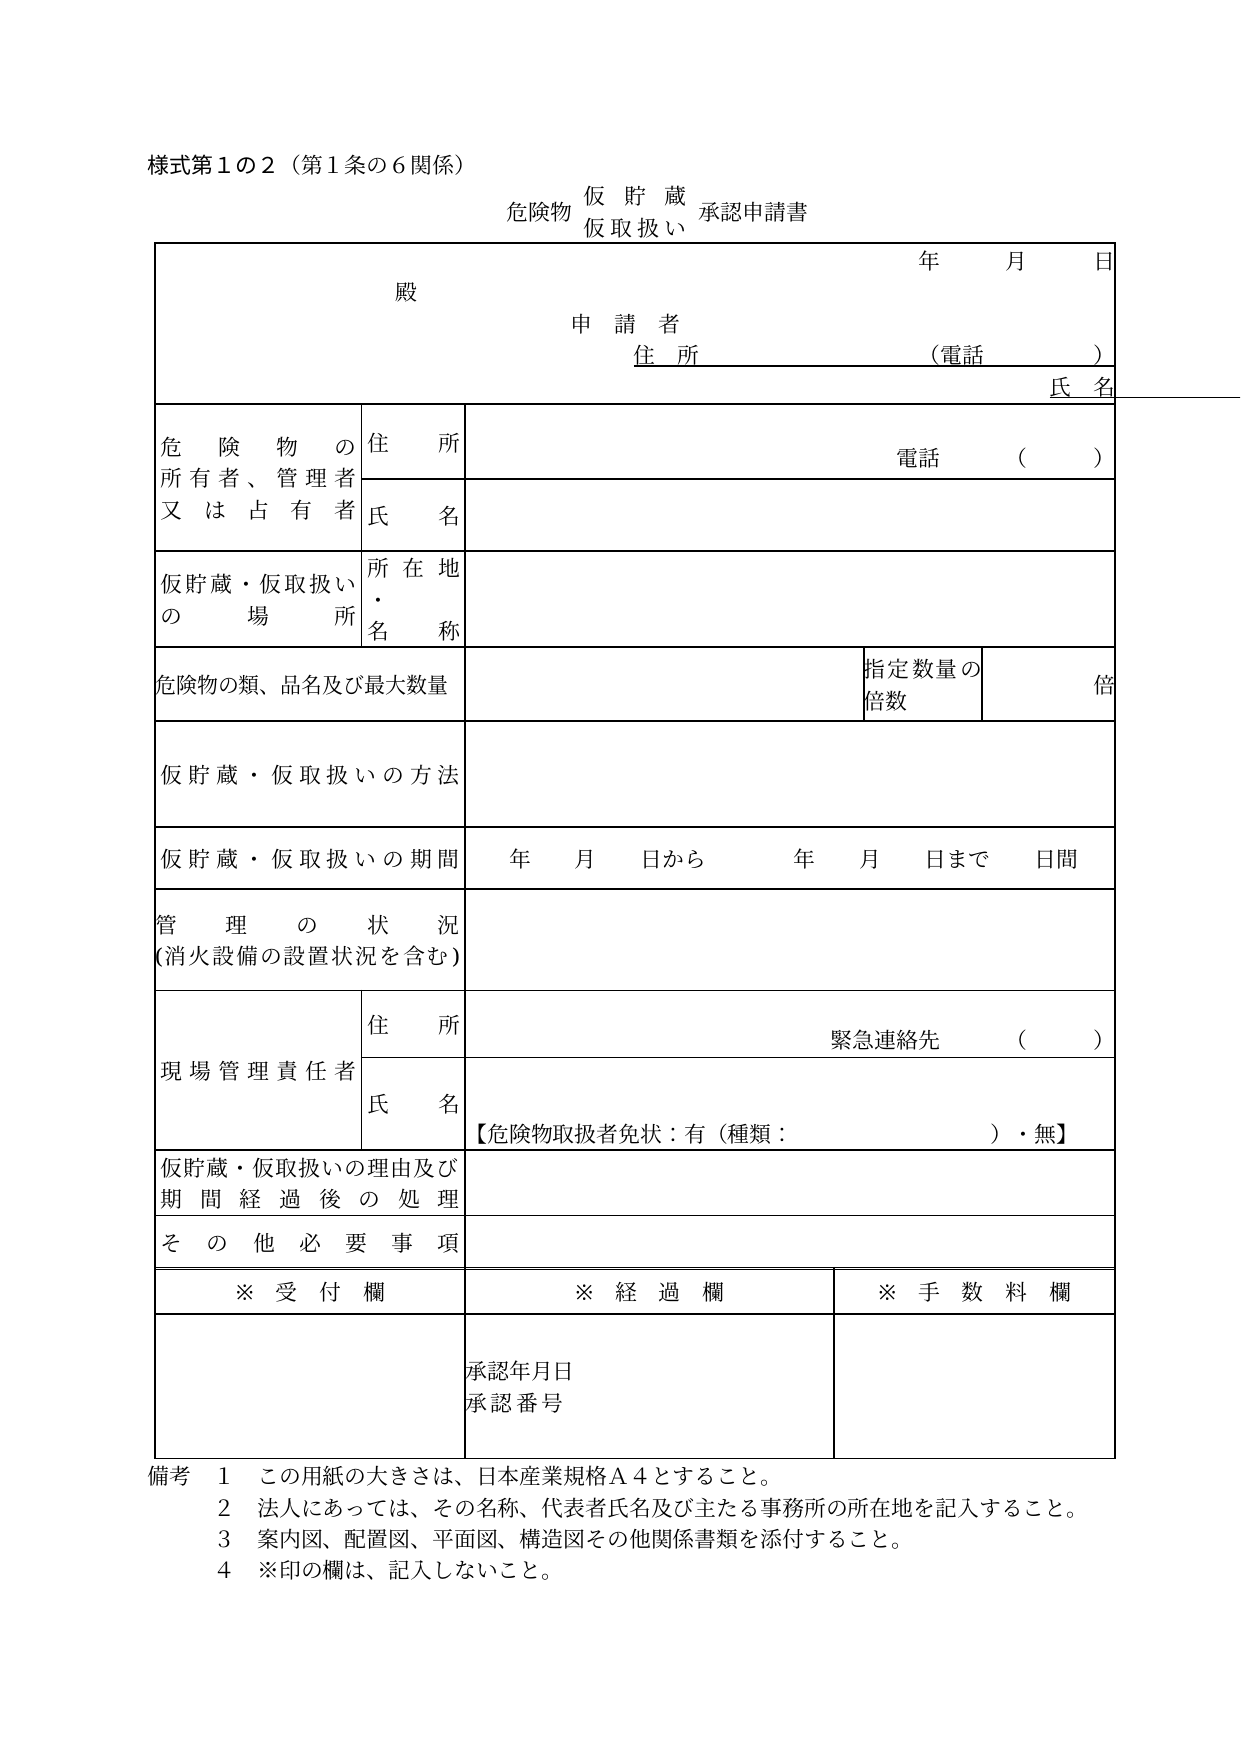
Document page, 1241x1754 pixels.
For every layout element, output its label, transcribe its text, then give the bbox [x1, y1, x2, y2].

table_cell [466, 722, 1114, 826]
text ４ ※印の欄は、記入しないこと。 [148, 1554, 1123, 1585]
table_cell [466, 1216, 1114, 1267]
table_header 危険物 [210, 179, 583, 242]
table_cell [156, 1315, 464, 1458]
table_cell 仮貯蔵・仮取扱いの場所 [156, 552, 361, 646]
table_cell 仮貯蔵・仮取扱いの期間 [156, 828, 464, 888]
text 備考 １ この用紙の大きさは、日本産業規格Ａ４とすること。 [148, 1459, 1122, 1491]
table_cell 指定数量の倍数 [865, 648, 981, 720]
table_cell [466, 890, 1114, 989]
table_cell [466, 648, 863, 720]
table_cell [466, 480, 1114, 550]
table_cell 管理の状況 (消火設備の設置状況を含む) [156, 890, 464, 989]
table_cell 緊急連絡先 （ ） [466, 991, 1114, 1056]
table_cell 年 月 日 殿 申 請 者 住 所 （電話 ） 氏 名 [156, 244, 1114, 403]
table_cell [466, 1151, 1114, 1214]
table_cell [835, 1315, 1114, 1458]
table_cell 現場管理責任者 [156, 991, 361, 1149]
table_cell 住所 [362, 991, 464, 1056]
table_header 承認申請書 [686, 179, 1037, 242]
table_cell 仮貯蔵・仮取扱いの方法 [156, 722, 464, 826]
text 様式第１の２（第１条の６関係） [148, 148, 1122, 179]
table_cell 危険物の類、品名及び最大数量 [156, 648, 464, 720]
text ３ 案内図、配置図、平面図、構造図その他関係書類を添付すること。 [213, 1522, 1122, 1554]
table_cell 住所 [362, 405, 464, 478]
table_cell ※ 受 付 欄 [156, 1270, 464, 1313]
table_cell 危険物の 所有者、管理者 又は占有者 [156, 405, 361, 550]
table_cell 所在地 ・ 名称 [362, 552, 464, 646]
table_cell 氏名 [362, 1058, 464, 1149]
table_cell 【危険物取扱者免状：有（種類： ）・無】 [466, 1058, 1114, 1149]
table_cell 承認年月日 承認番号 [466, 1315, 833, 1458]
table_cell 仮貯蔵・仮取扱いの理由及び期間経過後の処理 [156, 1151, 464, 1214]
table_cell 電話 （ ） [466, 405, 1114, 478]
table_cell その他必要事項 [156, 1216, 464, 1267]
table_header 仮貯蔵 仮取扱い [583, 179, 686, 242]
table_cell ※ 経 過 欄 [466, 1270, 833, 1313]
table_cell 氏名 [362, 480, 464, 550]
text ２ 法人にあっては、その名称、代表者氏名及び主たる事務所の所在地を記入すること。 [148, 1491, 1122, 1522]
table_cell 年 月 日から 年 月 日まで 日間 [466, 828, 1114, 888]
table_cell 倍 [983, 648, 1114, 720]
table_cell ※ 手 数 料 欄 [835, 1270, 1114, 1313]
table_cell [466, 552, 1114, 646]
